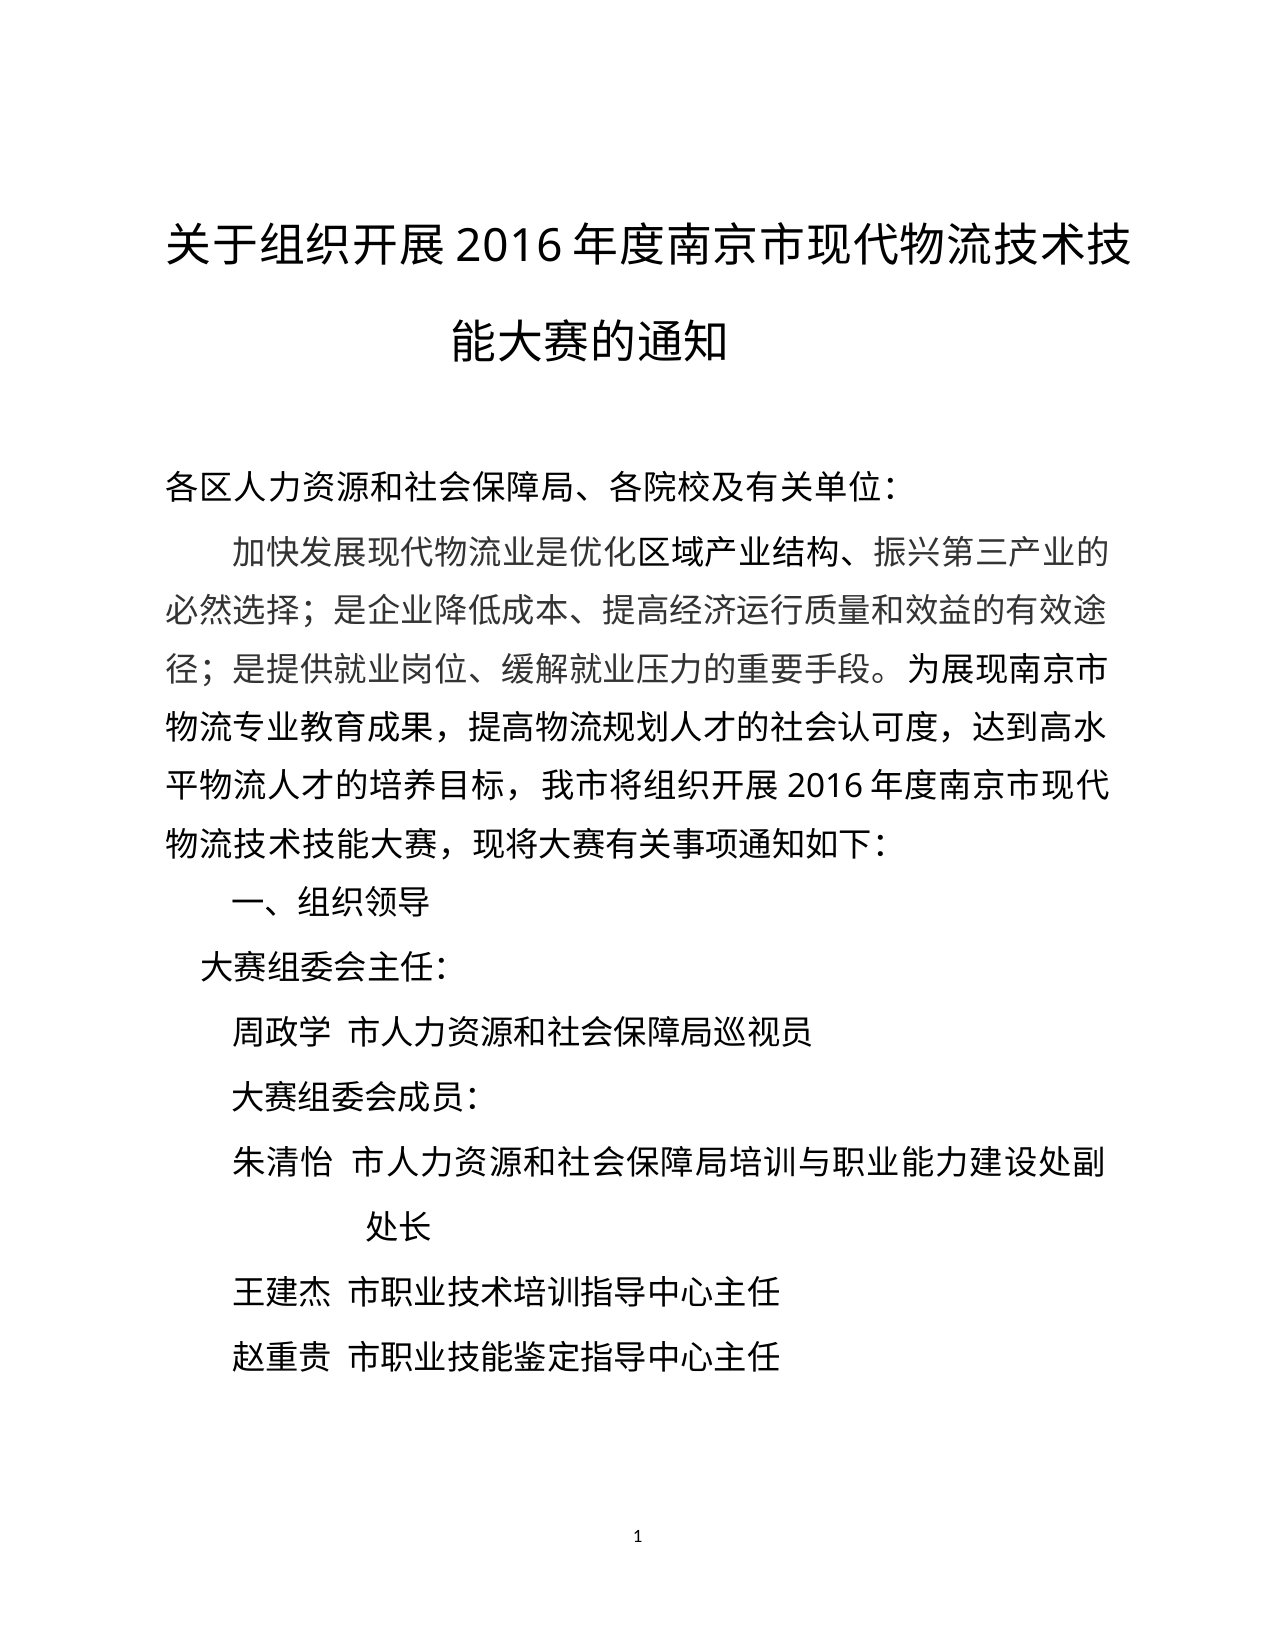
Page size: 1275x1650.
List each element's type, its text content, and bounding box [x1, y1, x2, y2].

text 关于组织开展2016年度南京市现代物流技术技能大赛的通知 [165, 193, 1133, 388]
text 一、组织领导 [165, 868, 1109, 933]
text 朱清怡 市人力资源和社会保障局培训与职业能力建设处副处长 [232, 1128, 1109, 1258]
text 加快发展现代物流业是优化区域产业结构、振兴第三产业的必然选择；是企业降低成本、提高经济运行质量和效益的有效途径；是提供就业岗位、缓解就业压力的重要手段。为展现南京市物流专业教育成果，提高物流规划人才的社会认可度，达到高水平物流人才的培养目标，我市将组织开展2016年度南京市现代物流技术技能大赛，现将大赛有关事项通知如下： [165, 632, 1109, 868]
text 各区人力资源和社会保障局、各院校及有关单位： [165, 453, 1109, 518]
text 大赛组委会主任： [165, 933, 1109, 998]
text 加快发展现代物流业是优化区域产业结构、振兴第三产业的必然选择；是企业降低成本、提高经济运行质量和效益的有效途径；是提供就业岗位、缓解就业压力的重要手段。为展现南京市物流专业教育成果，提高物流规划人才的社会认可度，达到高水平物流人才的培养目标，我市将组织开展2016年度南京市现代物流技术技能大赛，现将大赛有关事项通知如下： [165, 518, 1109, 584]
text 赵重贵 市职业技能鉴定指导中心主任 [165, 1323, 1109, 1388]
text 大赛组委会成员： [165, 1063, 1109, 1128]
text 周政学 市人力资源和社会保障局巡视员 [165, 998, 1109, 1063]
text 王建杰 市职业技术培训指导中心主任 [165, 1258, 1109, 1323]
